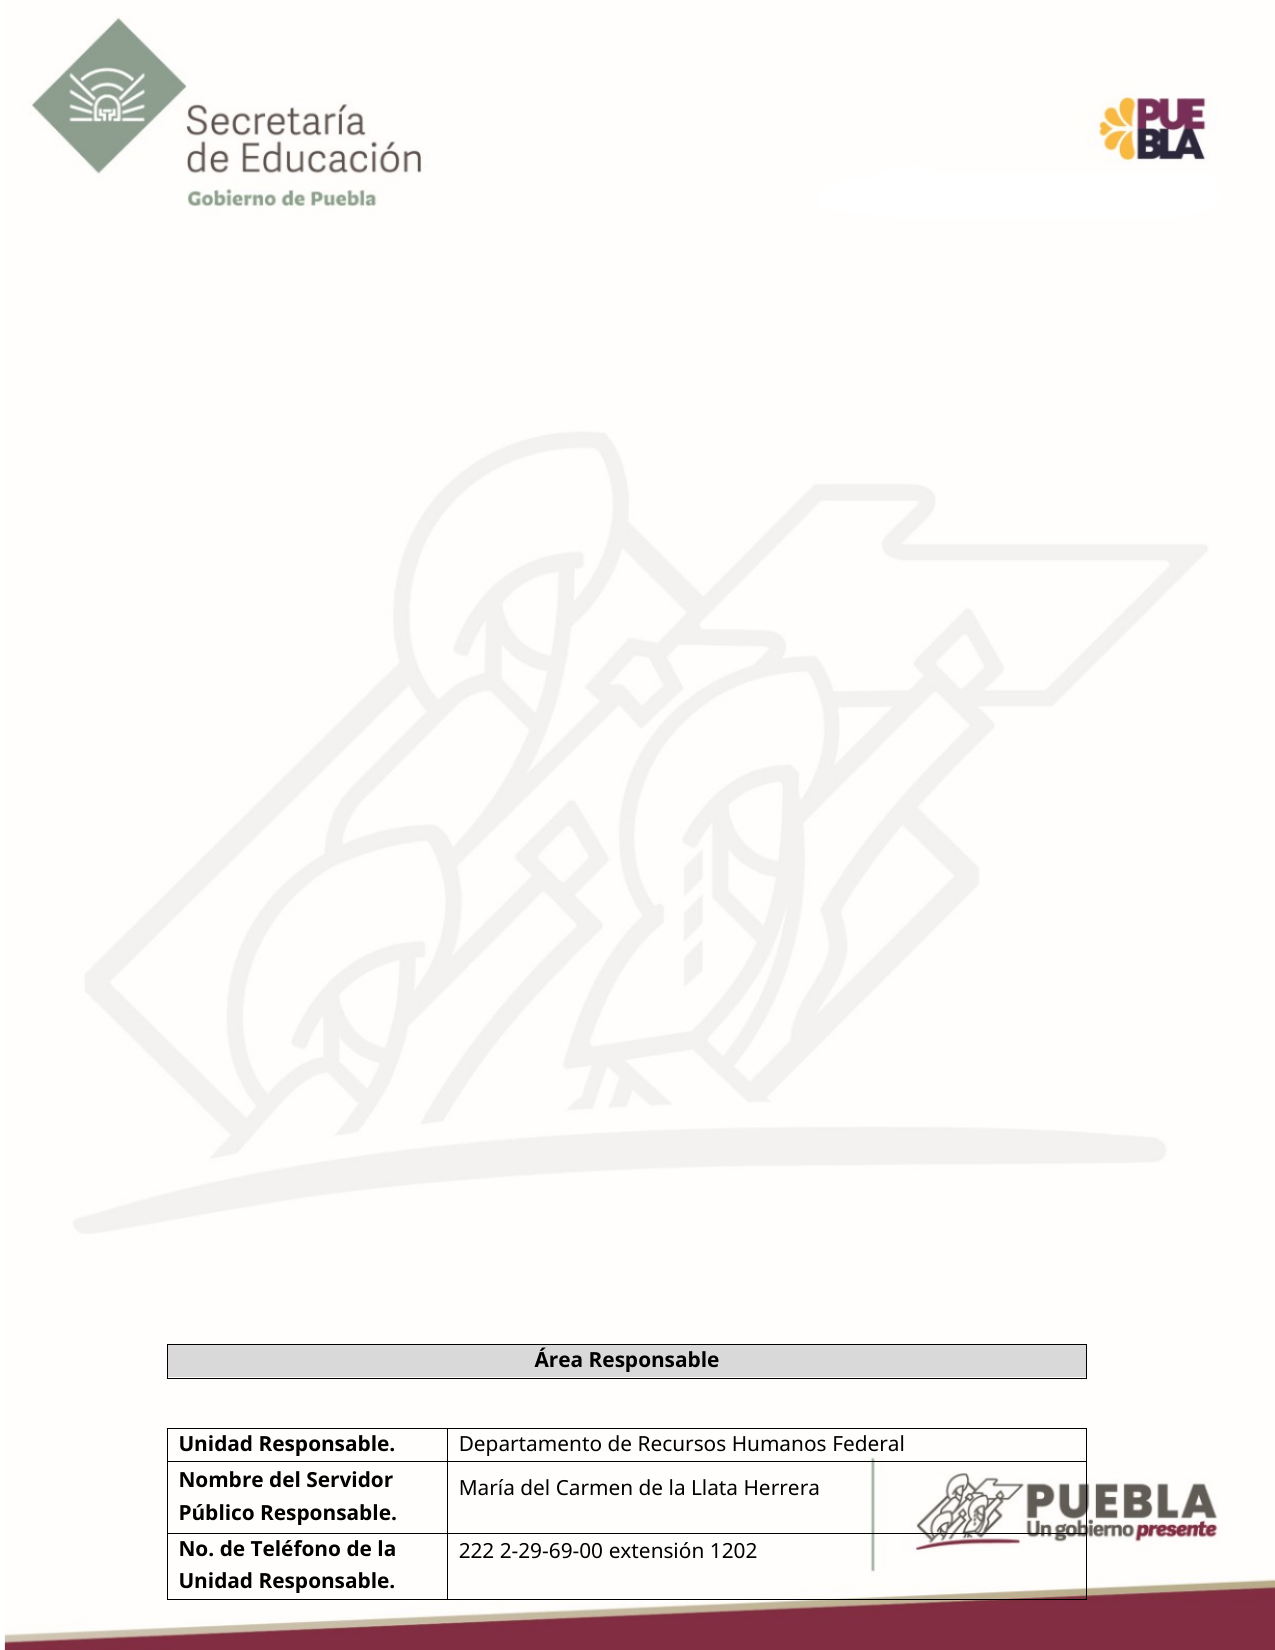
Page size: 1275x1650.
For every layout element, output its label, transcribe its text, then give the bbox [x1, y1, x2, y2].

table_cell María del Carmen de la Llata Herrera [448, 1462, 1086, 1533]
table_cell Nombre del Servidor Público Responsable. [168, 1462, 447, 1533]
table_header Departamento de Recursos Humanos Federal [448, 1429, 1086, 1461]
table_header Área Responsable [168, 1345, 1086, 1377]
table_cell 222 2-29-69-00 extensión 1202 [448, 1534, 1086, 1599]
table_cell No. de Teléfono de la Unidad Responsable. [168, 1534, 447, 1599]
picture [4, 0, 1275, 1650]
table_header Unidad Responsable. [168, 1429, 447, 1461]
